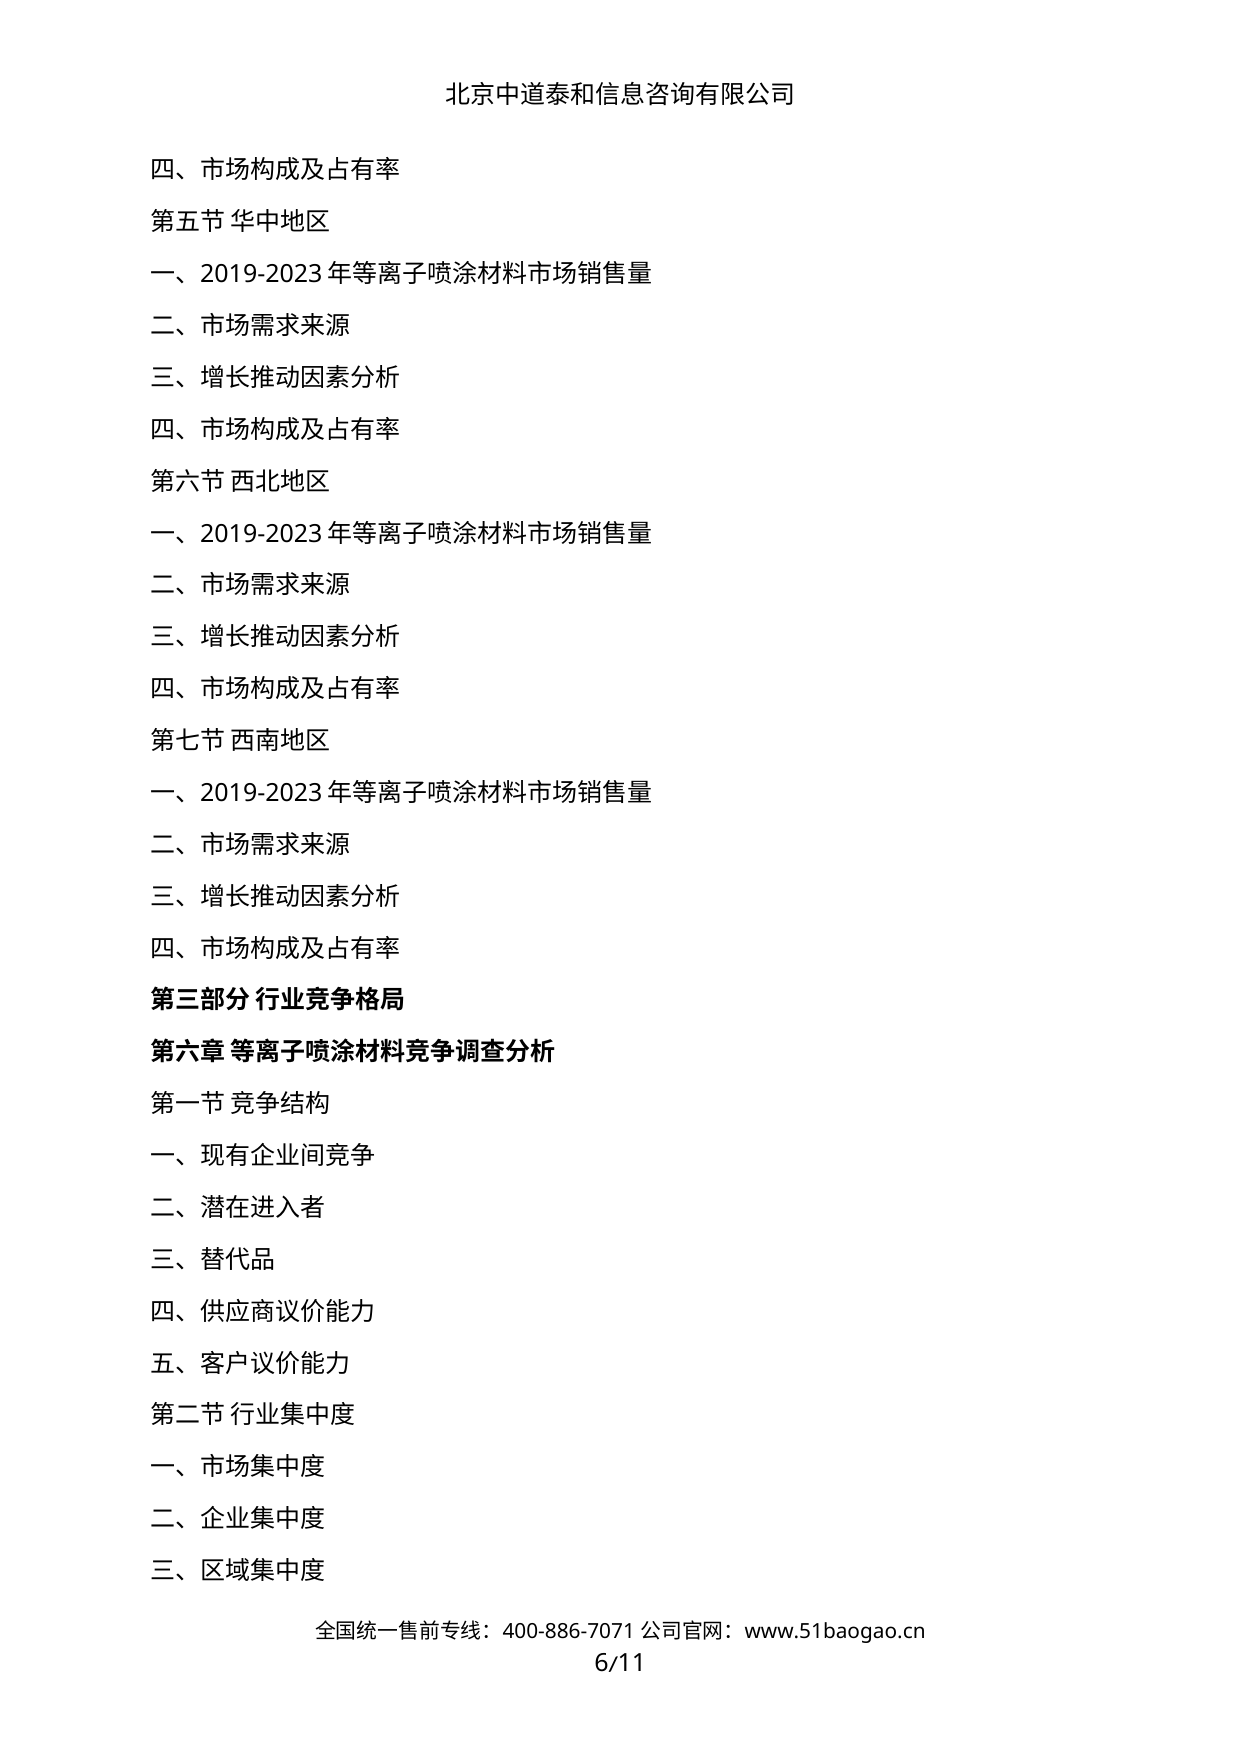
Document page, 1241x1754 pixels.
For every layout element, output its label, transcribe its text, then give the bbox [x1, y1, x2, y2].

text 三、增长推动因素分析 [150, 357, 1090, 394]
text 二、市场需求来源 [150, 306, 1090, 342]
text 二、企业集中度 [150, 1499, 1090, 1535]
text 一、2019-2023年等离子喷涂材料市场销售量 [150, 513, 1090, 549]
text 四、市场构成及占有率 [150, 150, 1090, 186]
text 第六节 西北地区 [150, 461, 1090, 497]
text 四、市场构成及占有率 [150, 669, 1090, 705]
text 第三部分 行业竞争格局 [150, 980, 1090, 1016]
text 第二节 行业集中度 [150, 1395, 1090, 1431]
text 五、客户议价能力 [150, 1343, 1090, 1379]
text 三、区域集中度 [150, 1551, 1090, 1587]
text 四、供应商议价能力 [150, 1291, 1090, 1327]
text 一、市场集中度 [150, 1447, 1090, 1483]
text 四、市场构成及占有率 [150, 928, 1090, 964]
text 一、2019-2023年等离子喷涂材料市场销售量 [150, 254, 1090, 290]
text 四、市场构成及占有率 [150, 409, 1090, 446]
text 第六章 等离子喷涂材料竞争调查分析 [150, 1032, 1090, 1068]
text 二、市场需求来源 [150, 565, 1090, 601]
text 第七节 西南地区 [150, 721, 1090, 757]
text 一、2019-2023年等离子喷涂材料市场销售量 [150, 772, 1090, 809]
text 三、增长推动因素分析 [150, 617, 1090, 653]
text 一、现有企业间竞争 [150, 1136, 1090, 1172]
text 二、市场需求来源 [150, 824, 1090, 861]
text 第一节 竞争结构 [150, 1084, 1090, 1120]
text 三、替代品 [150, 1239, 1090, 1276]
text 二、潜在进入者 [150, 1187, 1090, 1224]
text 三、增长推动因素分析 [150, 876, 1090, 912]
text 第五节 华中地区 [150, 202, 1090, 238]
